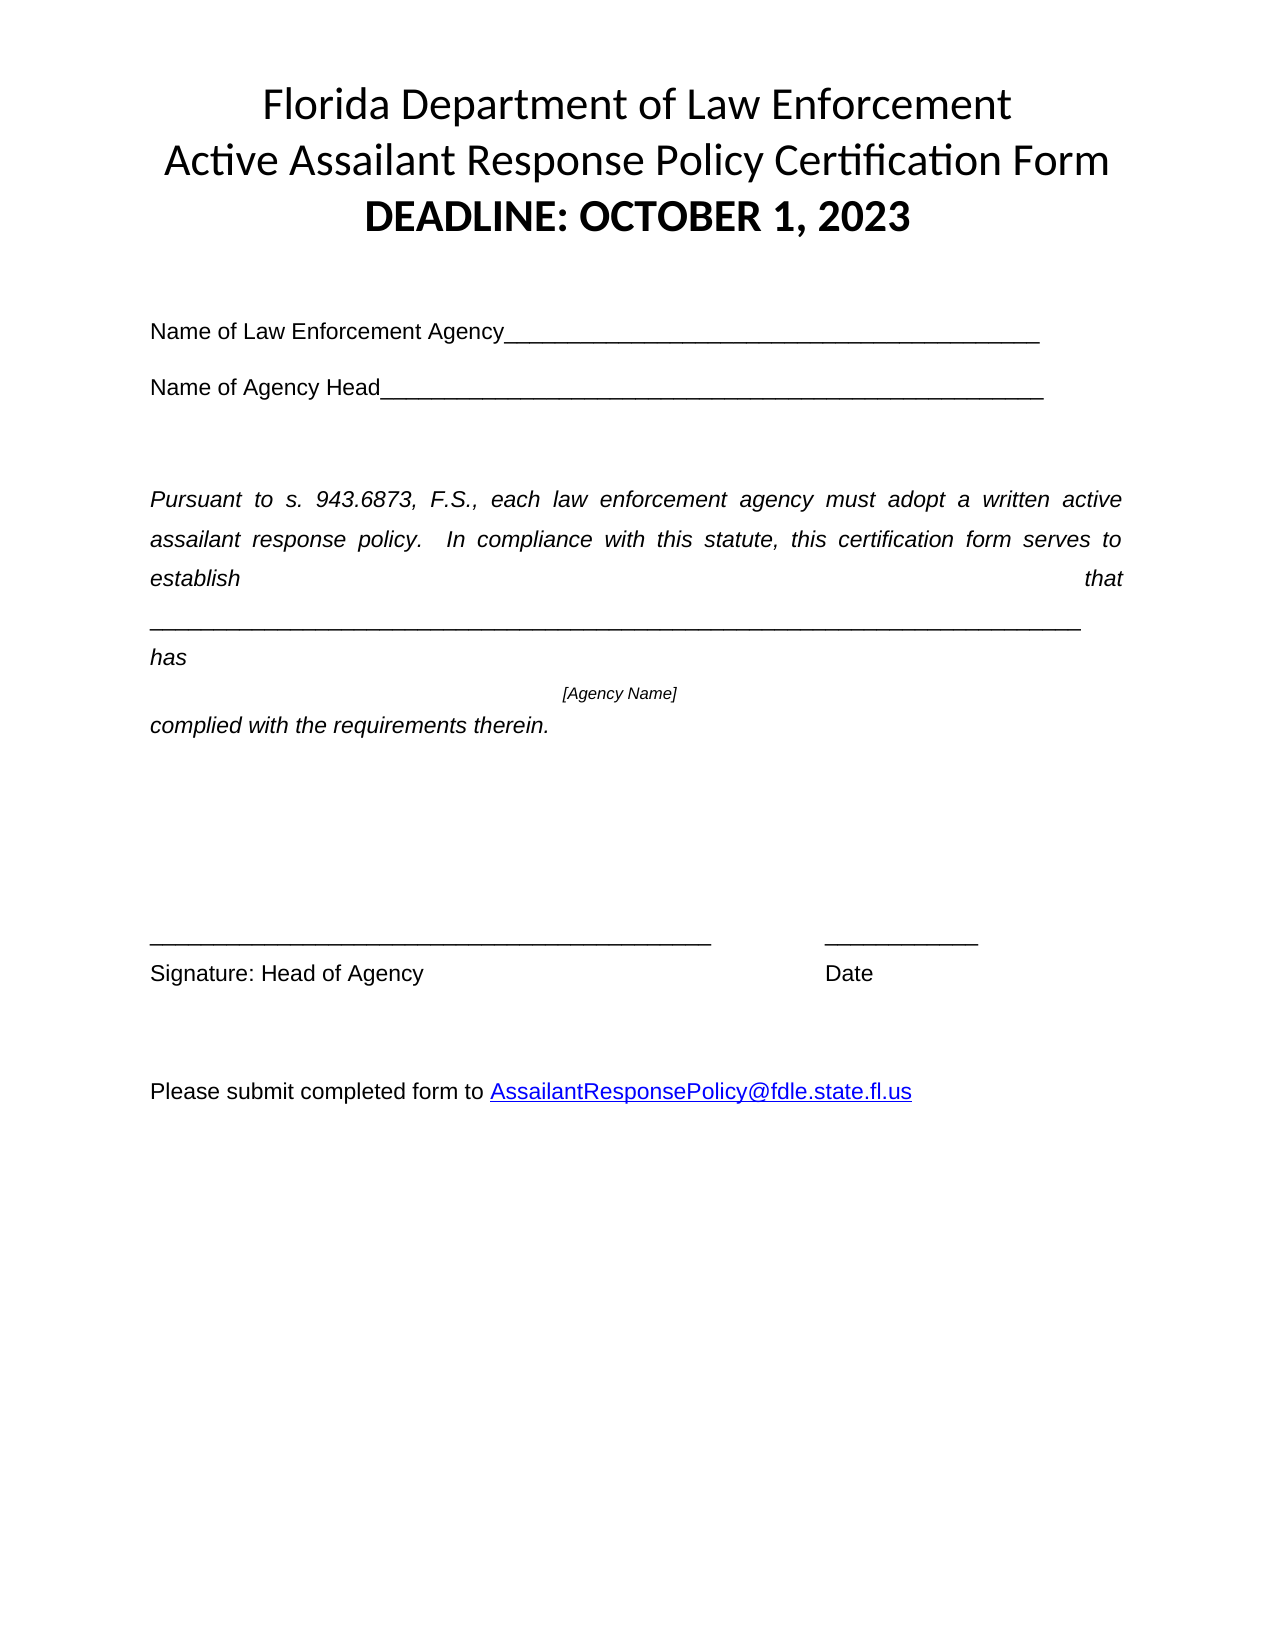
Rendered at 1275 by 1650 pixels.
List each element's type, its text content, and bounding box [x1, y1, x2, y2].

text ____________________________________________ ____________ [150, 920, 1125, 947]
text Please submit completed form to AssailantResponsePolicy@fdle.state.fl.us [150, 1078, 1125, 1104]
text Name of Agency Head____________________________________________________ [150, 374, 1125, 400]
text Name of Law Enforcement Agency__________________________________________ [150, 318, 1125, 344]
text [Agency Name] [150, 683, 1125, 703]
text Signature: Head of Agency Date [150, 960, 1125, 986]
text complied with the requirements therein. [150, 712, 1125, 739]
text Pursuant to s. 943.6873, F.S., each law enforcement agency must adopt a written active assailant response policy. In compliance with this statute, this certification form serves to establish that _________________________________________________________________________ has [150, 486, 1125, 670]
